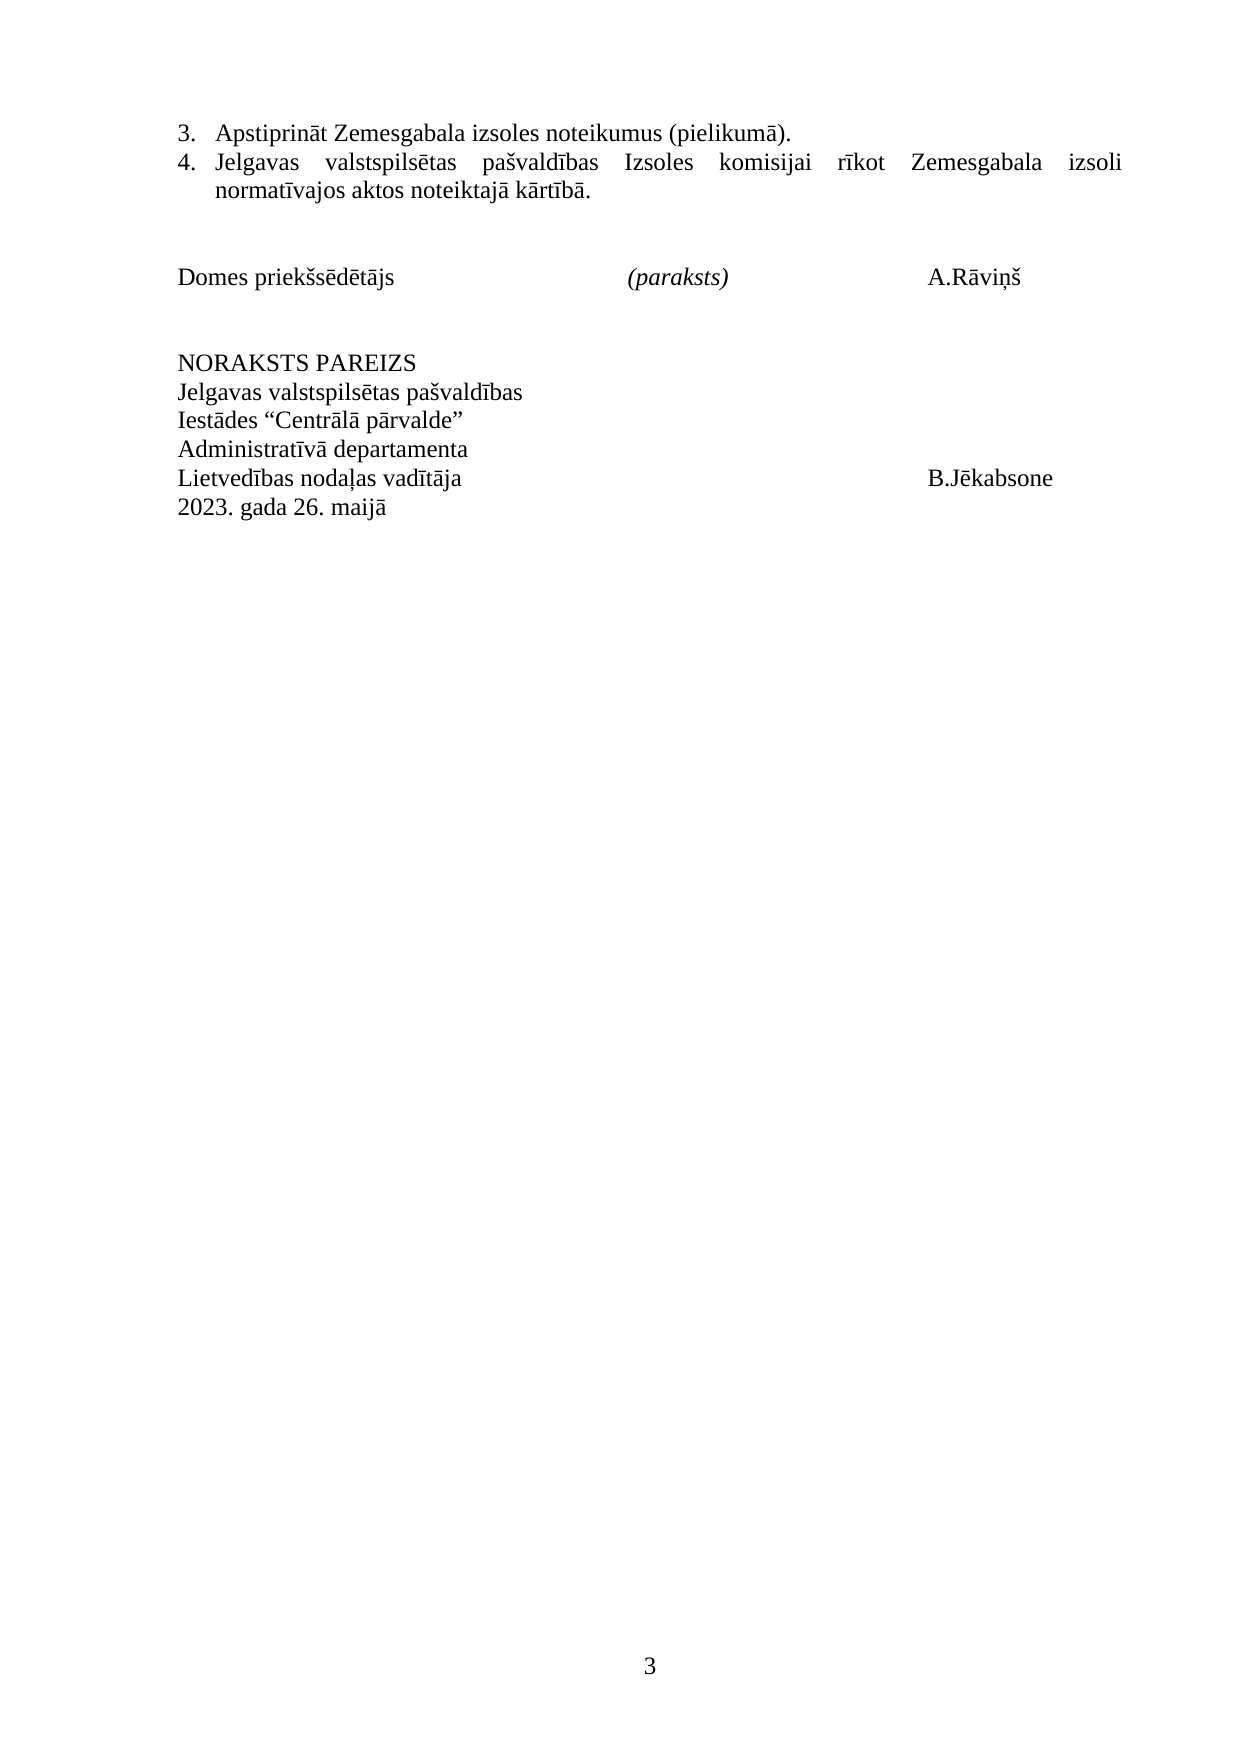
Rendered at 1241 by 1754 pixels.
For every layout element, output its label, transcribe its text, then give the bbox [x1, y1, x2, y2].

text NORAKSTS PAREIZS [177, 348, 1122, 377]
text Lietvedības nodaļas vadītāja B.Jēkabsone [177, 463, 1122, 492]
text Administratīvā departamenta [177, 434, 1122, 463]
text Domes priekšsēdētājs (paraksts) A.Rāviņš [177, 262, 1122, 291]
text Jelgavas valstspilsētas pašvaldības [177, 377, 1122, 406]
text 2023. gada 26. maijā [177, 492, 1122, 521]
text Iestādes “Centrālā pārvalde” [177, 406, 1122, 434]
list Apstiprināt Zemesgabala izsoles noteikumus (pielikumā). [177, 118, 1122, 147]
list Jelgavas valstspilsētas pašvaldības Izsoles komisijai rīkot Zemesgabala izsoli normatīvajos aktos noteiktajā kārtībā. [177, 147, 1122, 204]
